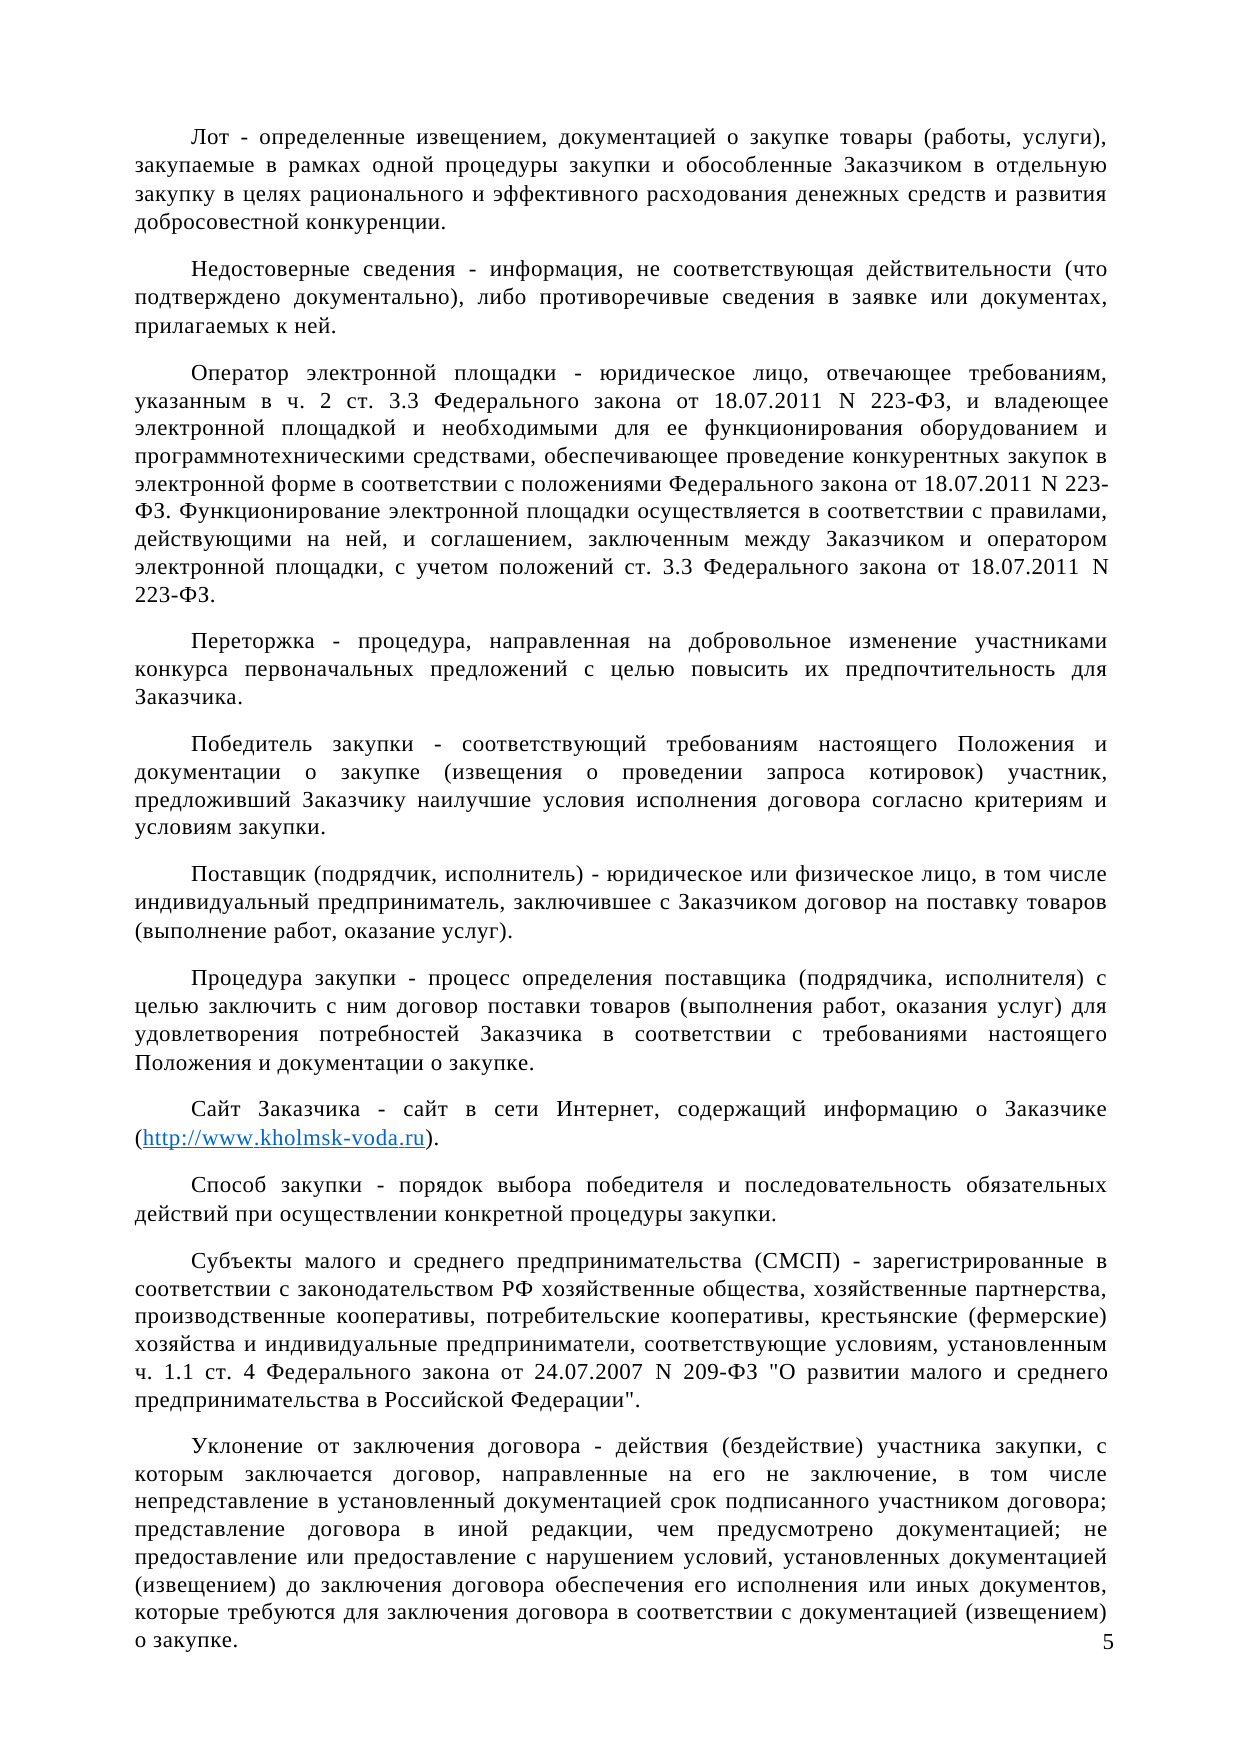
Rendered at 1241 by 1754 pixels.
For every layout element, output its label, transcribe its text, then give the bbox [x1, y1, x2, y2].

text Сайт Заказчика - сайт в сети Интернет, содержащий информацию о Заказчике (http://www.kholmsk-voda.ru). [134, 1094, 1109, 1151]
text Способ закупки - порядок выбора победителя и последовательность обязательных действий при осуществлении конкретной процедуры закупки. [134, 1170, 1109, 1227]
text Процедура закупки - процесс определения поставщика (подрядчика, исполнителя) с целью заключить с ним договор поставки товаров (выполнения работ, оказания услуг) для удовлетворения потребностей Заказчика в соответствии с требованиями настоящего Положения и документации о закупке. [134, 963, 1109, 1076]
text Недостоверные сведения - информация, не соответствующая действительности (что подтверждено документально), либо противоречивые сведения в заявке или документах, прилагаемых к ней. [134, 253, 1109, 339]
text Поставщик (подрядчик, исполнитель) - юридическое или физическое лицо, в том числе индивидуальный предприниматель, заключившее с Заказчиком договор на поставку товаров (выполнение работ, оказание услуг). [134, 858, 1109, 944]
text Оператор электронной площадки - юридическое лицо, отвечающее требованиям, указанным в ч. 2 ст. 3.3 Федерального закона от 18.07.2011 N 223-ФЗ, и владеющее электронной площадкой и необходимыми для ее функционирования оборудованием и программнотехническими средствами, обеспечивающее проведение конкурентных закупок в электронной форме в соответствии с положениями Федерального закона от 18.07.2011 N 223-ФЗ. Функционирование электронной площадки осуществляется в соответствии с правилами, действующими на ней, и соглашением, заключенным между Заказчиком и оператором электронной площадки, с учетом положений ст. 3.3 Федерального закона от 18.07.2011 N 223-ФЗ. [134, 358, 1109, 608]
text Победитель закупки - соответствующий требованиям настоящего Положения и документации о закупке (извещения о проведении запроса котировок) участник, предложивший Заказчику наилучшие условия исполнения договора согласно критериям и условиям закупки. [134, 729, 1109, 840]
text Уклонение от заключения договора - действия (бездействие) участника закупки, с которым заключается договор, направленные на его не заключение, в том числе непредставление в установленный документацией срок подписанного участником договора; представление договора в иной редакции, чем предусмотрено документацией; не предоставление или предоставление с нарушением условий, установленных документацией (извещением) до заключения договора обеспечения его исполнения или иных документов, которые требуются для заключения договора в соответствии с документацией (извещением) о закупке. [134, 1431, 1109, 1653]
text Субъекты малого и среднего предпринимательства (СМСП) - зарегистрированные в соответствии с законодательством РФ хозяйственные общества, хозяйственные партнерства, производственные кооперативы, потребительские кооперативы, крестьянские (фермерские) хозяйства и индивидуальные предприниматели, соответствующие условиям, установленным ч. 1.1 ст. 4 Федерального закона от 24.07.2007 N 209-ФЗ "О развитии малого и среднего предпринимательства в Российской Федерации". [134, 1246, 1109, 1413]
text Переторжка - процедура, направленная на добровольное изменение участниками конкурса первоначальных предложений с целью повысить их предпочтительность для Заказчика. [134, 626, 1109, 710]
text Лот - определенные извещением, документацией о закупке товары (работы, услуги), закупаемые в рамках одной процедуры закупки и обособленные Заказчиком в отдельную закупку в целях рационального и эффективного расходования денежных средств и развития добросовестной конкуренции. [134, 122, 1109, 235]
